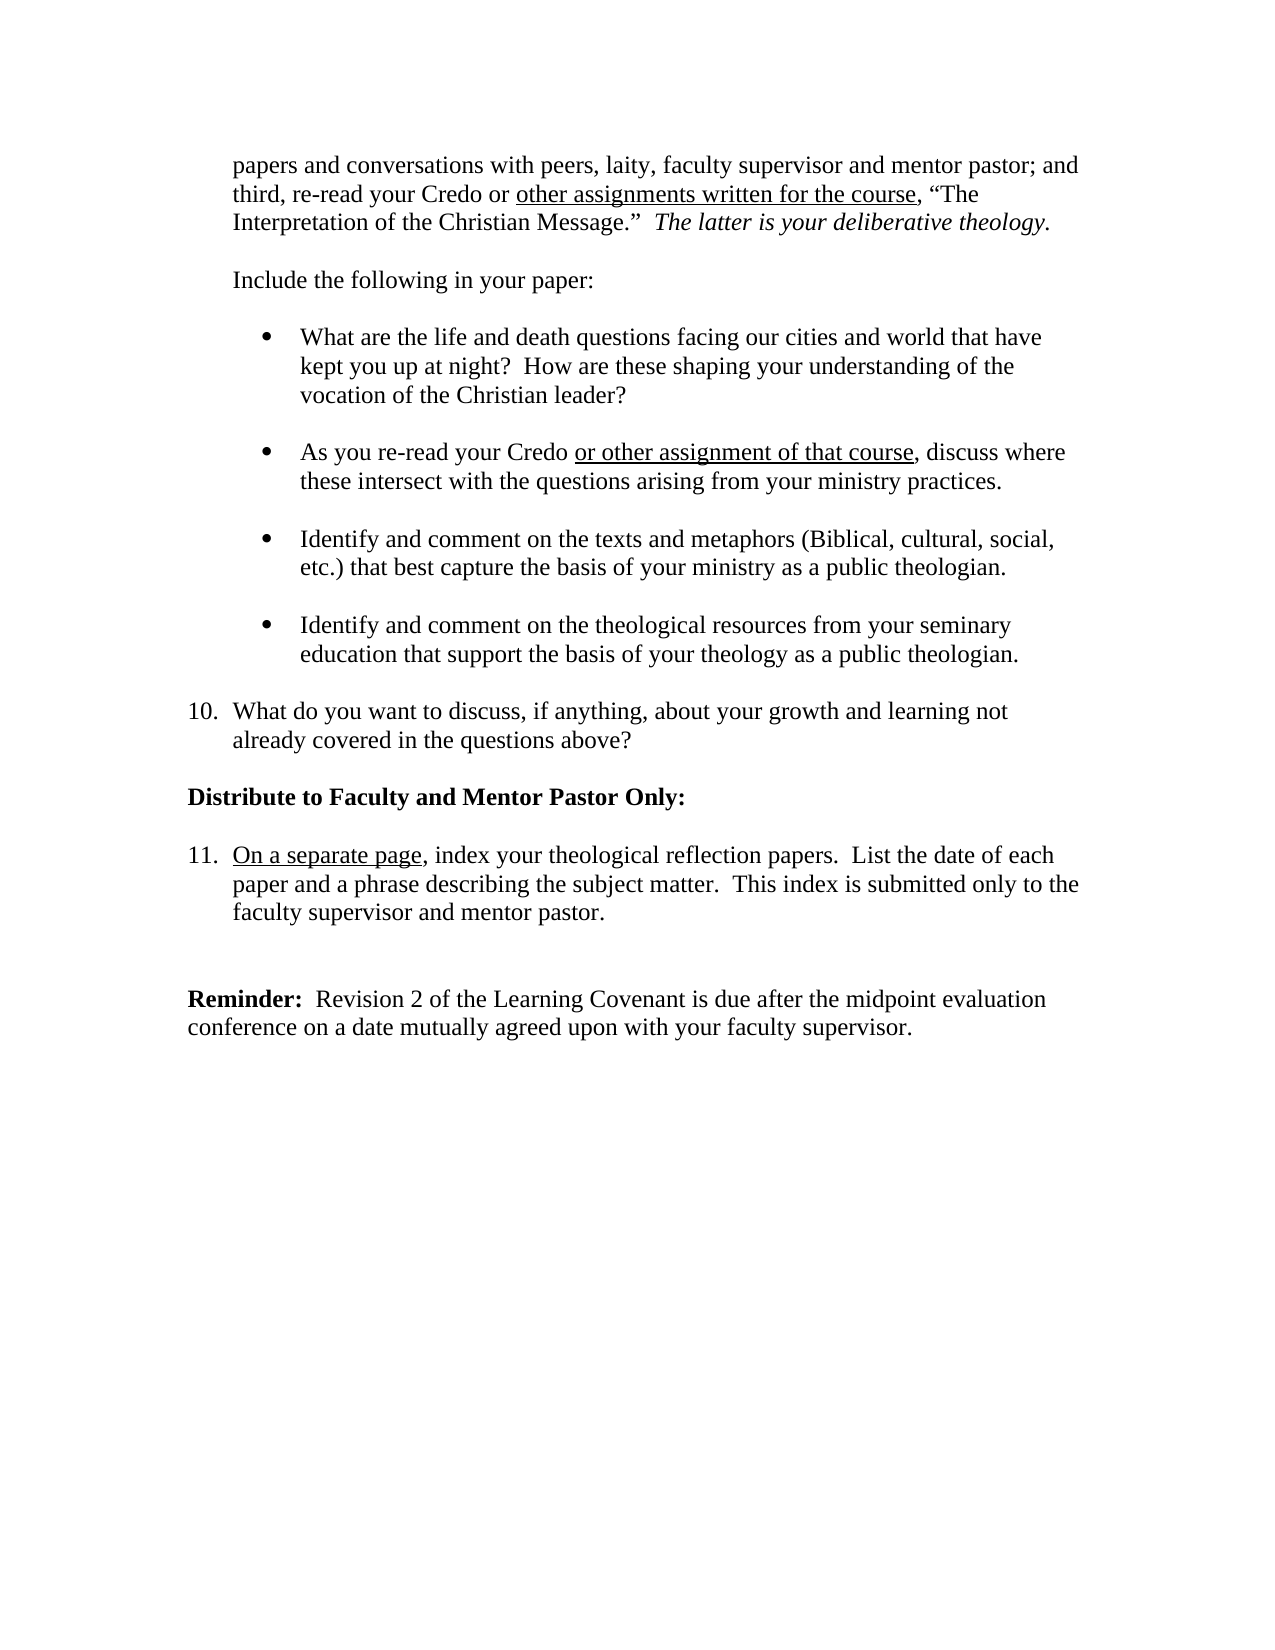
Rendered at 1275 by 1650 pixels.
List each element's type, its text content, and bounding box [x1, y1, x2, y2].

list What do you want to discuss, if anything, about your growth and learning not already covered in the questions above? [187, 696, 1087, 754]
list As you re-read your Credo or other assignment of that course, discuss where these intersect with the questions arising from your ministry practices. [262, 437, 1087, 495]
text Include the following in your paper: [232, 265, 1087, 294]
list Identify and comment on the texts and metaphors (Biblical, cultural, social, etc.) that best capture the basis of your ministry as a public theologian. [262, 524, 1087, 581]
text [232, 150, 1087, 236]
list What are the life and death questions facing our cities and world that have kept you up at night? How are these shaping your understanding of the vocation of the Christian leader? [262, 322, 1087, 409]
text Distribute to Faculty and Mentor Pastor Only: [187, 782, 1087, 811]
list On a separate page, index your theological reflection papers. List the date of each paper and a phrase describing the subject matter. This index is submitted only to the faculty supervisor and mentor pastor. [187, 840, 1087, 926]
text Reminder: Revision 2 of the Learning Covenant is due after the midpoint evaluation conference on a date mutually agreed upon with your faculty supervisor. [187, 984, 1087, 1041]
list Identify and comment on the theological resources from your seminary education that support the basis of your theology as a public theologian. [262, 610, 1087, 667]
